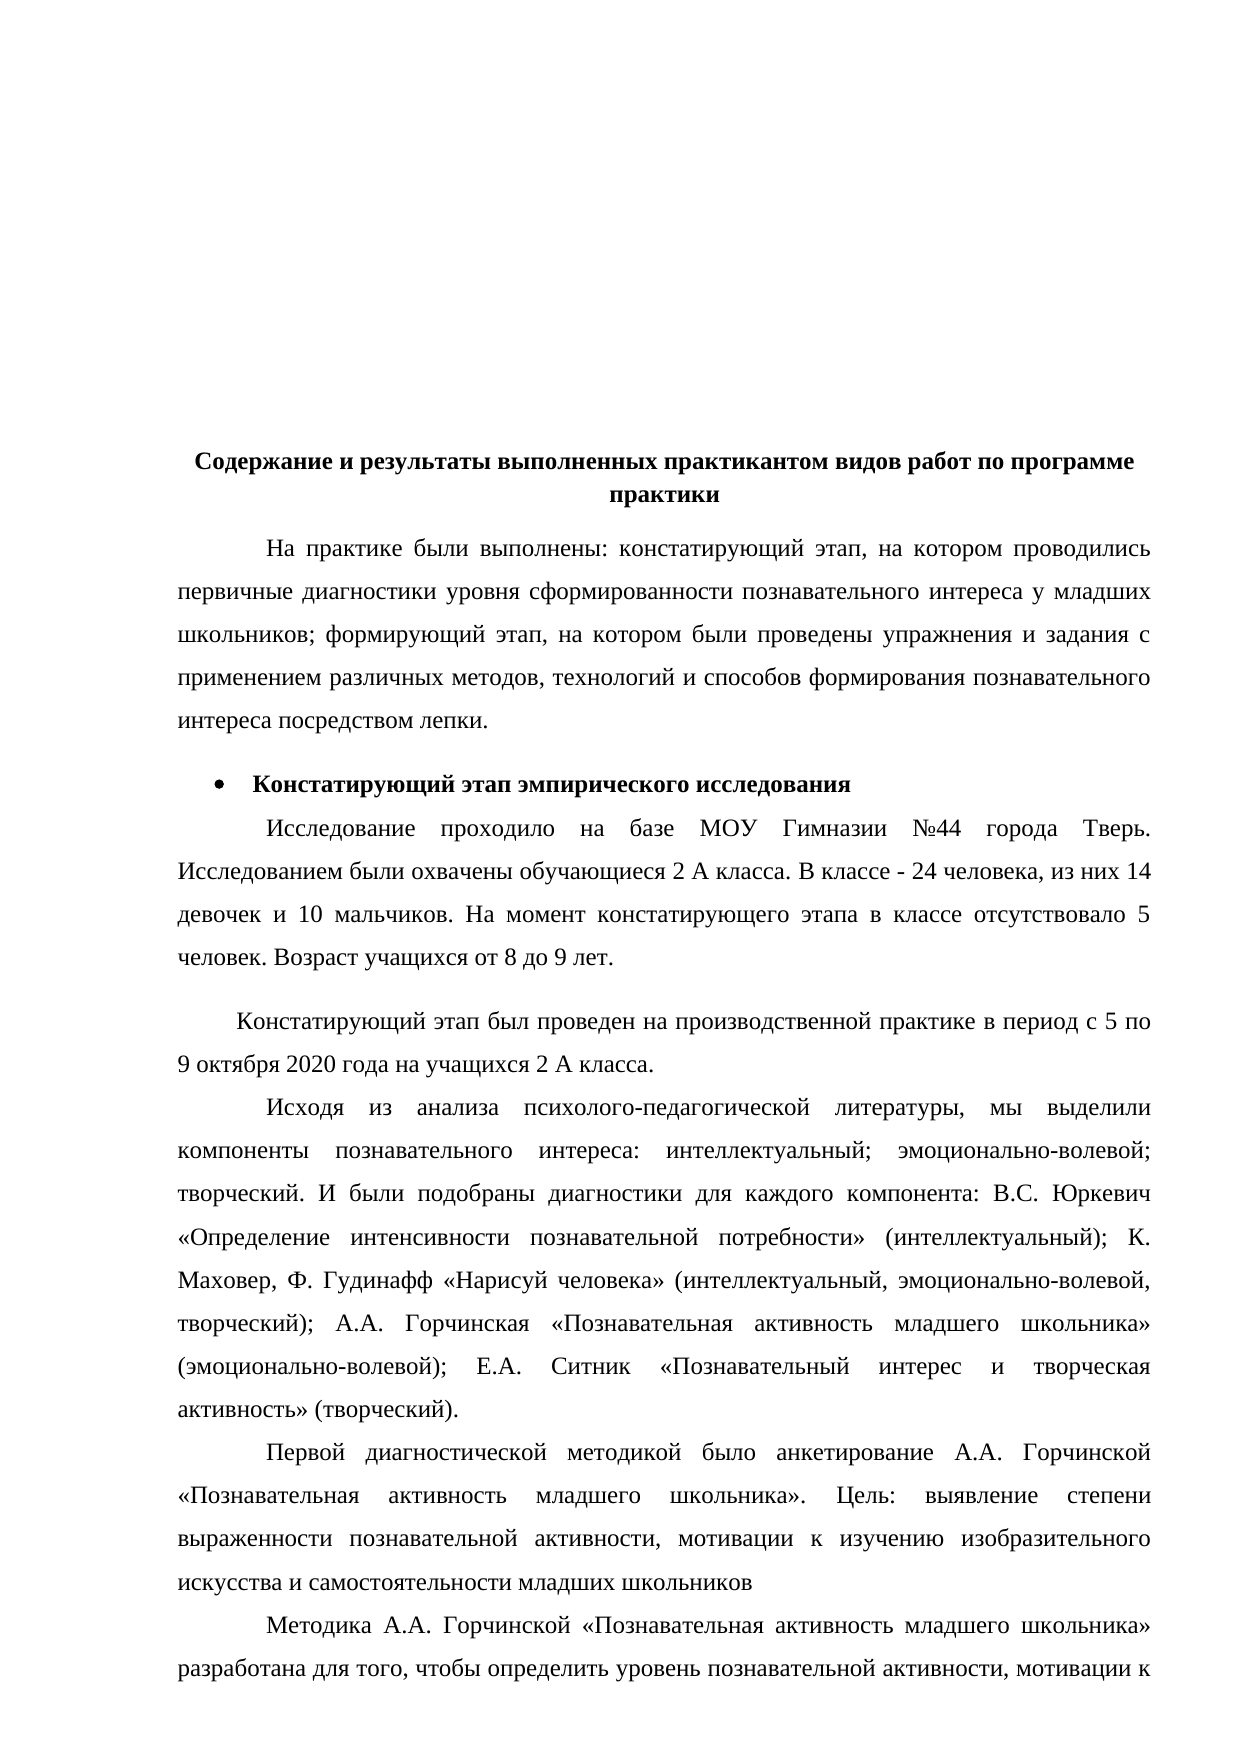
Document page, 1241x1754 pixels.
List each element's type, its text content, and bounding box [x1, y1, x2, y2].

text Исследование проходило на базе МОУ Гимназии №44 города Тверь. Исследованием были охвачены обучающиеся 2 А класса. В классе - 24 человека, из них 14 девочек и 10 мальчиков. На момент констатирующего этапа в классе отсутствовало 5 человек. Возраст учащихся от 8 до 9 лет. [177, 813, 1152, 971]
list Констатирующий этап эмпирического исследования [215, 769, 1152, 798]
text На практике были выполнены: констатирующий этап, на котором проводились первичные диагностики уровня сформированности познавательного интереса у младших школьников; формирующий этап, на котором были проведены упражнения и задания с применением различных методов, технологий и способов формирования познавательного интереса посредством лепки. [177, 533, 1152, 734]
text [177, 1610, 1152, 1682]
text Исходя из анализа психолого-педагогической литературы, мы выделили компоненты познавательного интереса: интеллектуальный; эмоционально-волевой; творческий. И были подобраны диагностики для каждого компонента: В.С. Юркевич «Определение интенсивности познавательной потребности» (интеллектуальный); К. Маховер, Ф. Гудинафф «Нарисуй человека» (интеллектуальный, эмоционально-волевой, творческий); А.А. Горчинская «Познавательная активность младшего школьника» (эмоционально-волевой); Е.А. Ситник «Познавательный интерес и творческая активность» (творческий). [177, 1092, 1152, 1423]
text Первой диагностической методикой было анкетирование А.А. Горчинской «Познавательная активность младшего школьника». Цель: выявление степени выраженности познавательной активности, мотивации к изучению изобразительного искусства и самостоятельности младших школьников [177, 1437, 1152, 1595]
text Содержание и результаты выполненных практикантом видов работ по программе практики [177, 446, 1152, 508]
text Констатирующий этап был проведен на производственной практике в период с 5 по 9 октября 2020 года на учащихся 2 А класса. [177, 1006, 1152, 1078]
